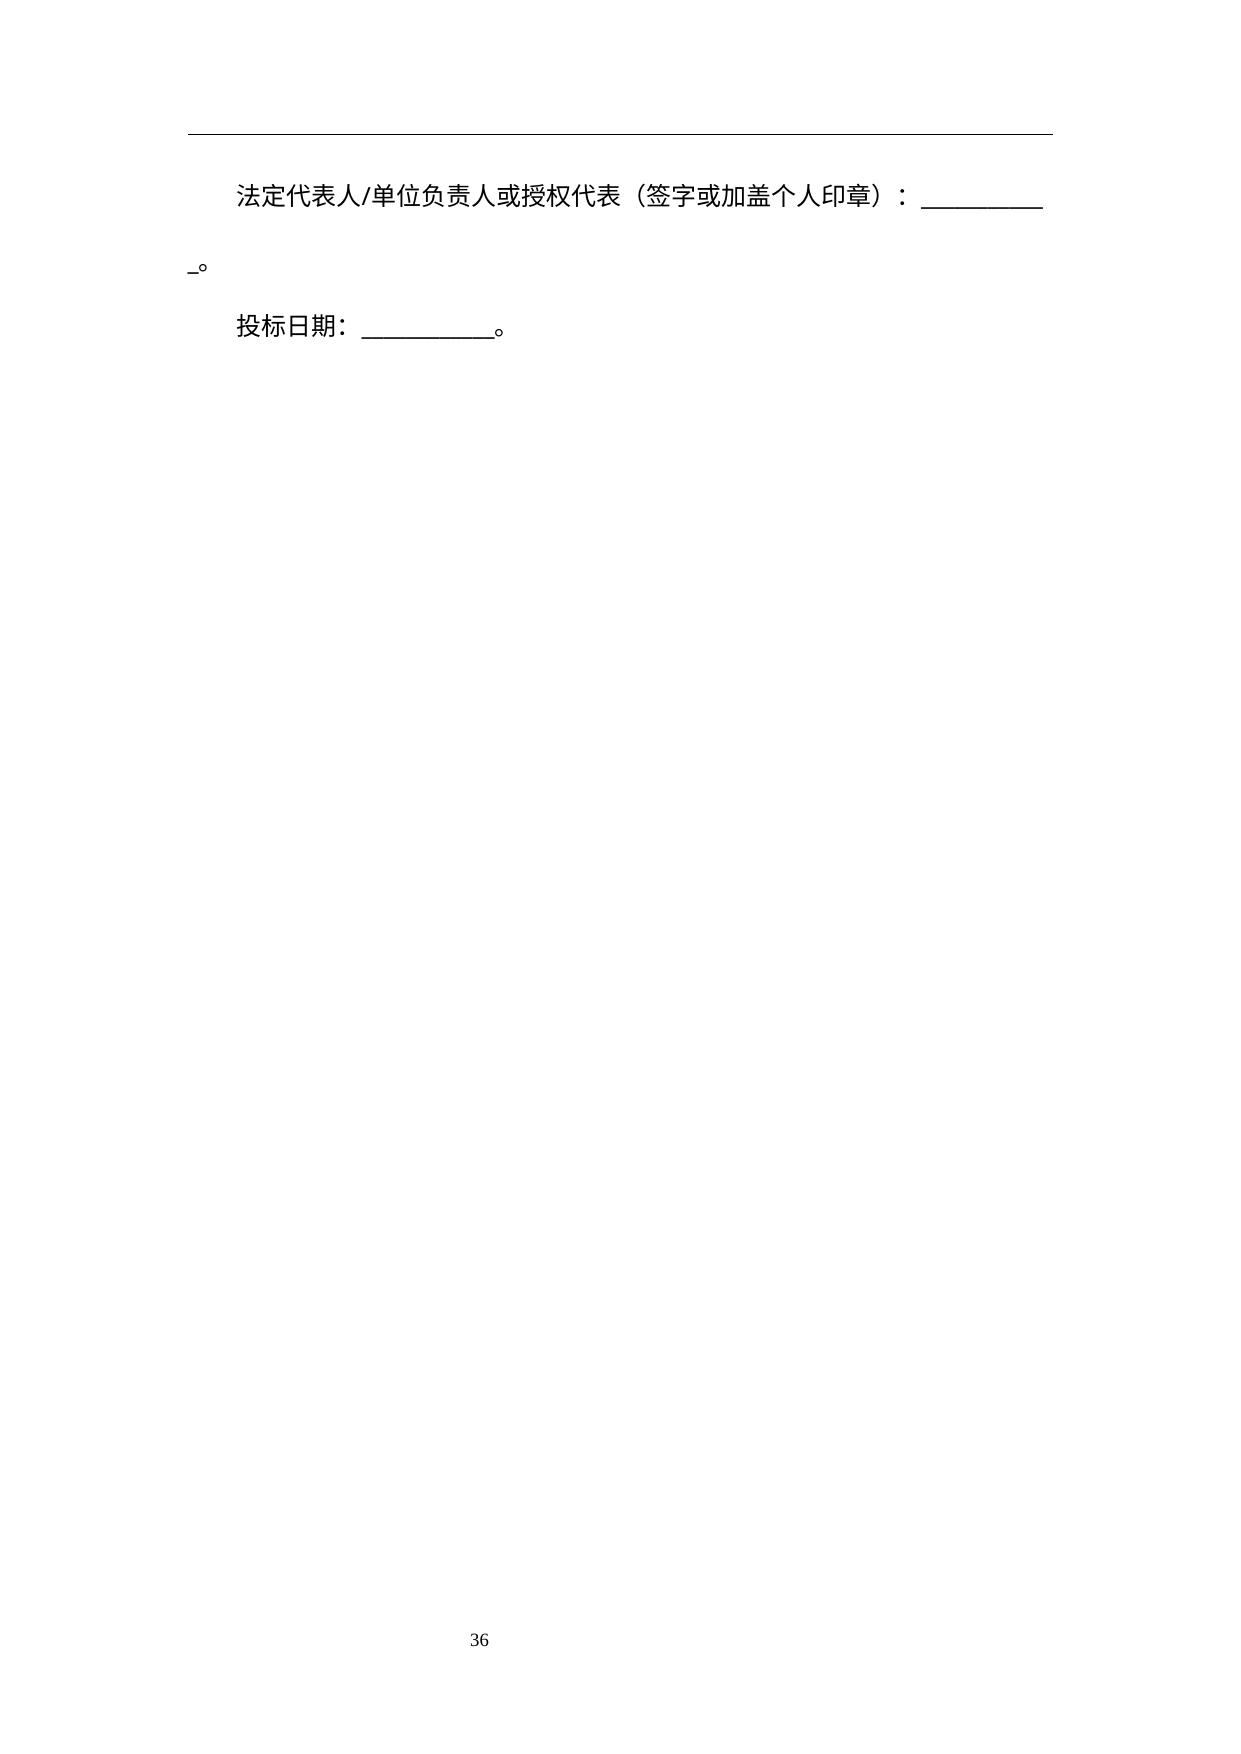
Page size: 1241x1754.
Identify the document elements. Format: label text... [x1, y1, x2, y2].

text 法定代表人/单位负责人或授权代表（签字或加盖个人印章）：____________。 [187, 162, 1053, 292]
text 投标日期：____________。 [187, 292, 1053, 357]
